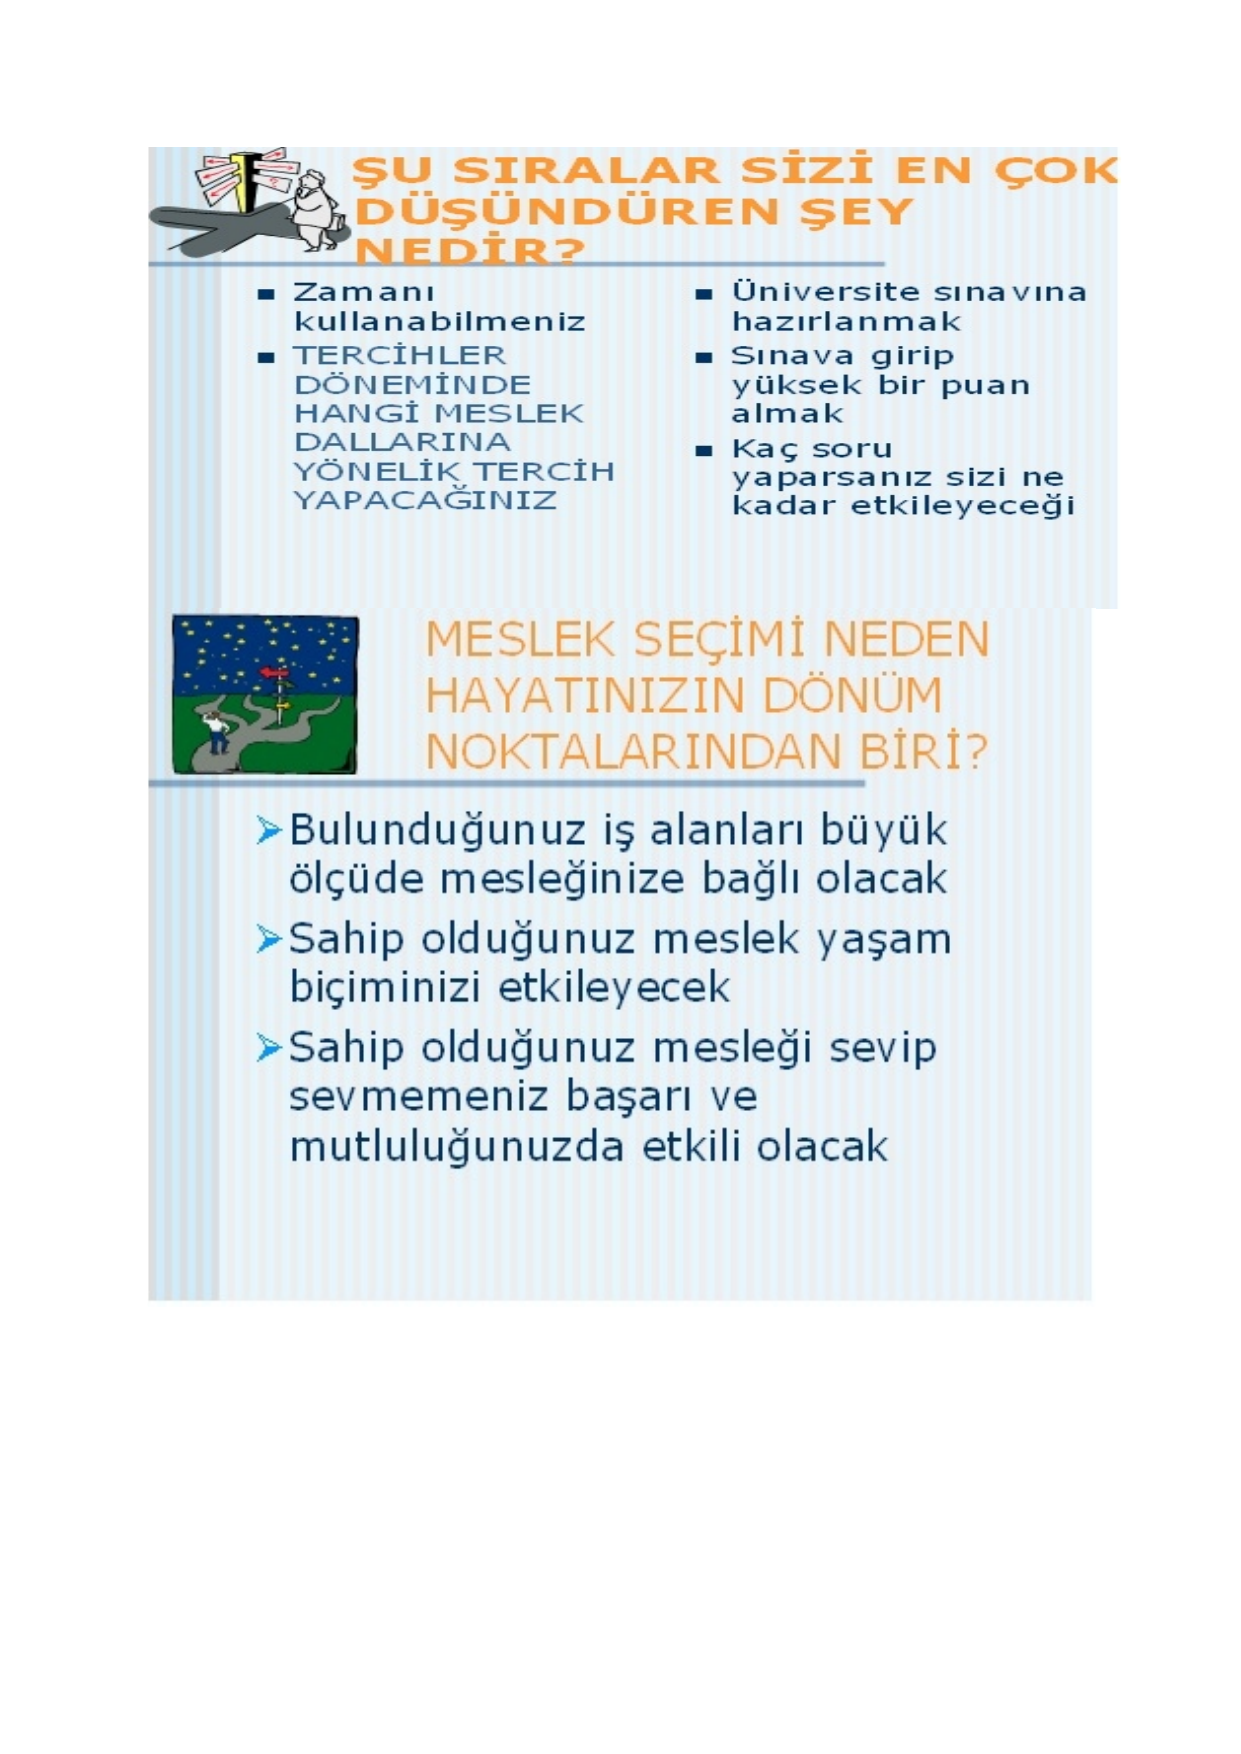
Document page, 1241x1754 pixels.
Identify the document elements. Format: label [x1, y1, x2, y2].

picture [147, 147, 1122, 1307]
